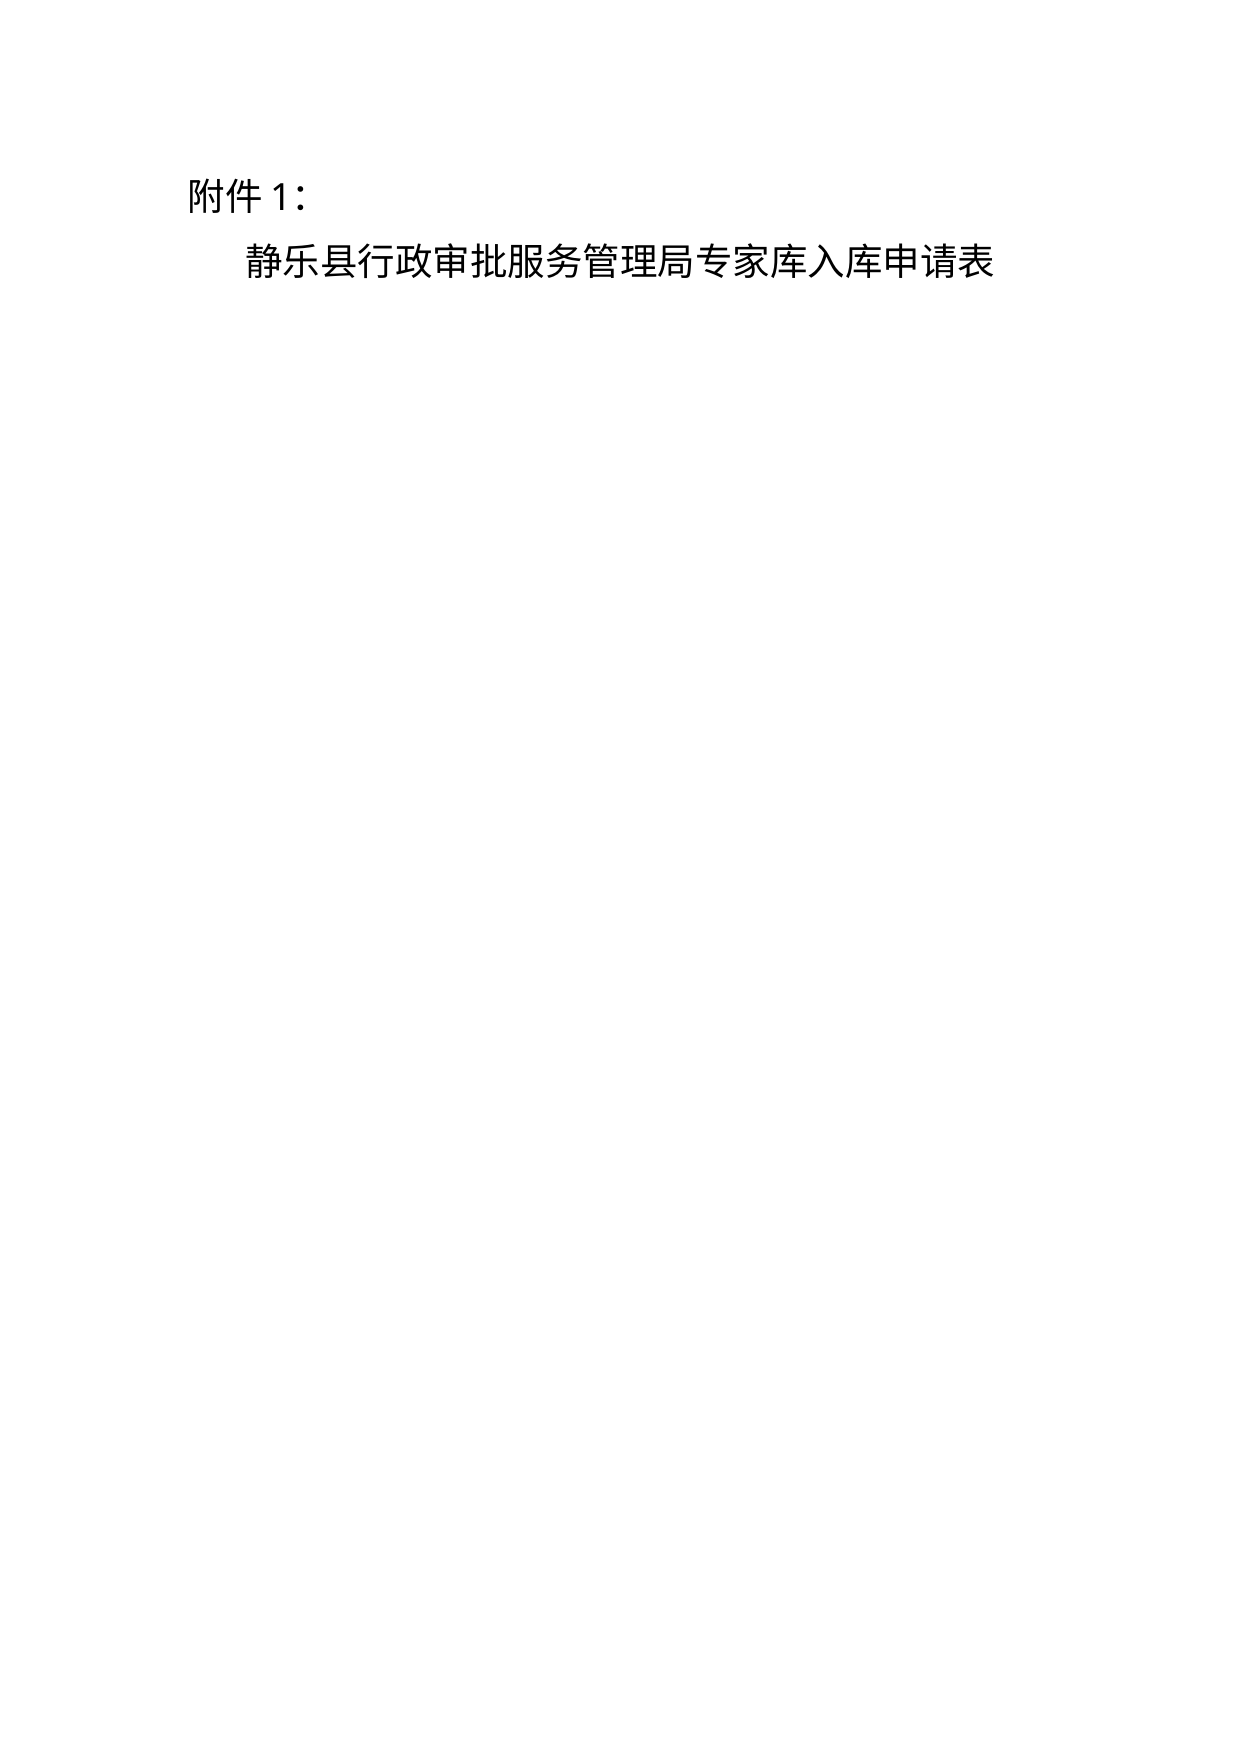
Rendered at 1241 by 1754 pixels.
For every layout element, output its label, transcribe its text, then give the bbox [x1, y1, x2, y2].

text 附件1： [187, 162, 1053, 227]
text 静乐县行政审批服务管理局专家库入库申请表 [187, 227, 1053, 292]
